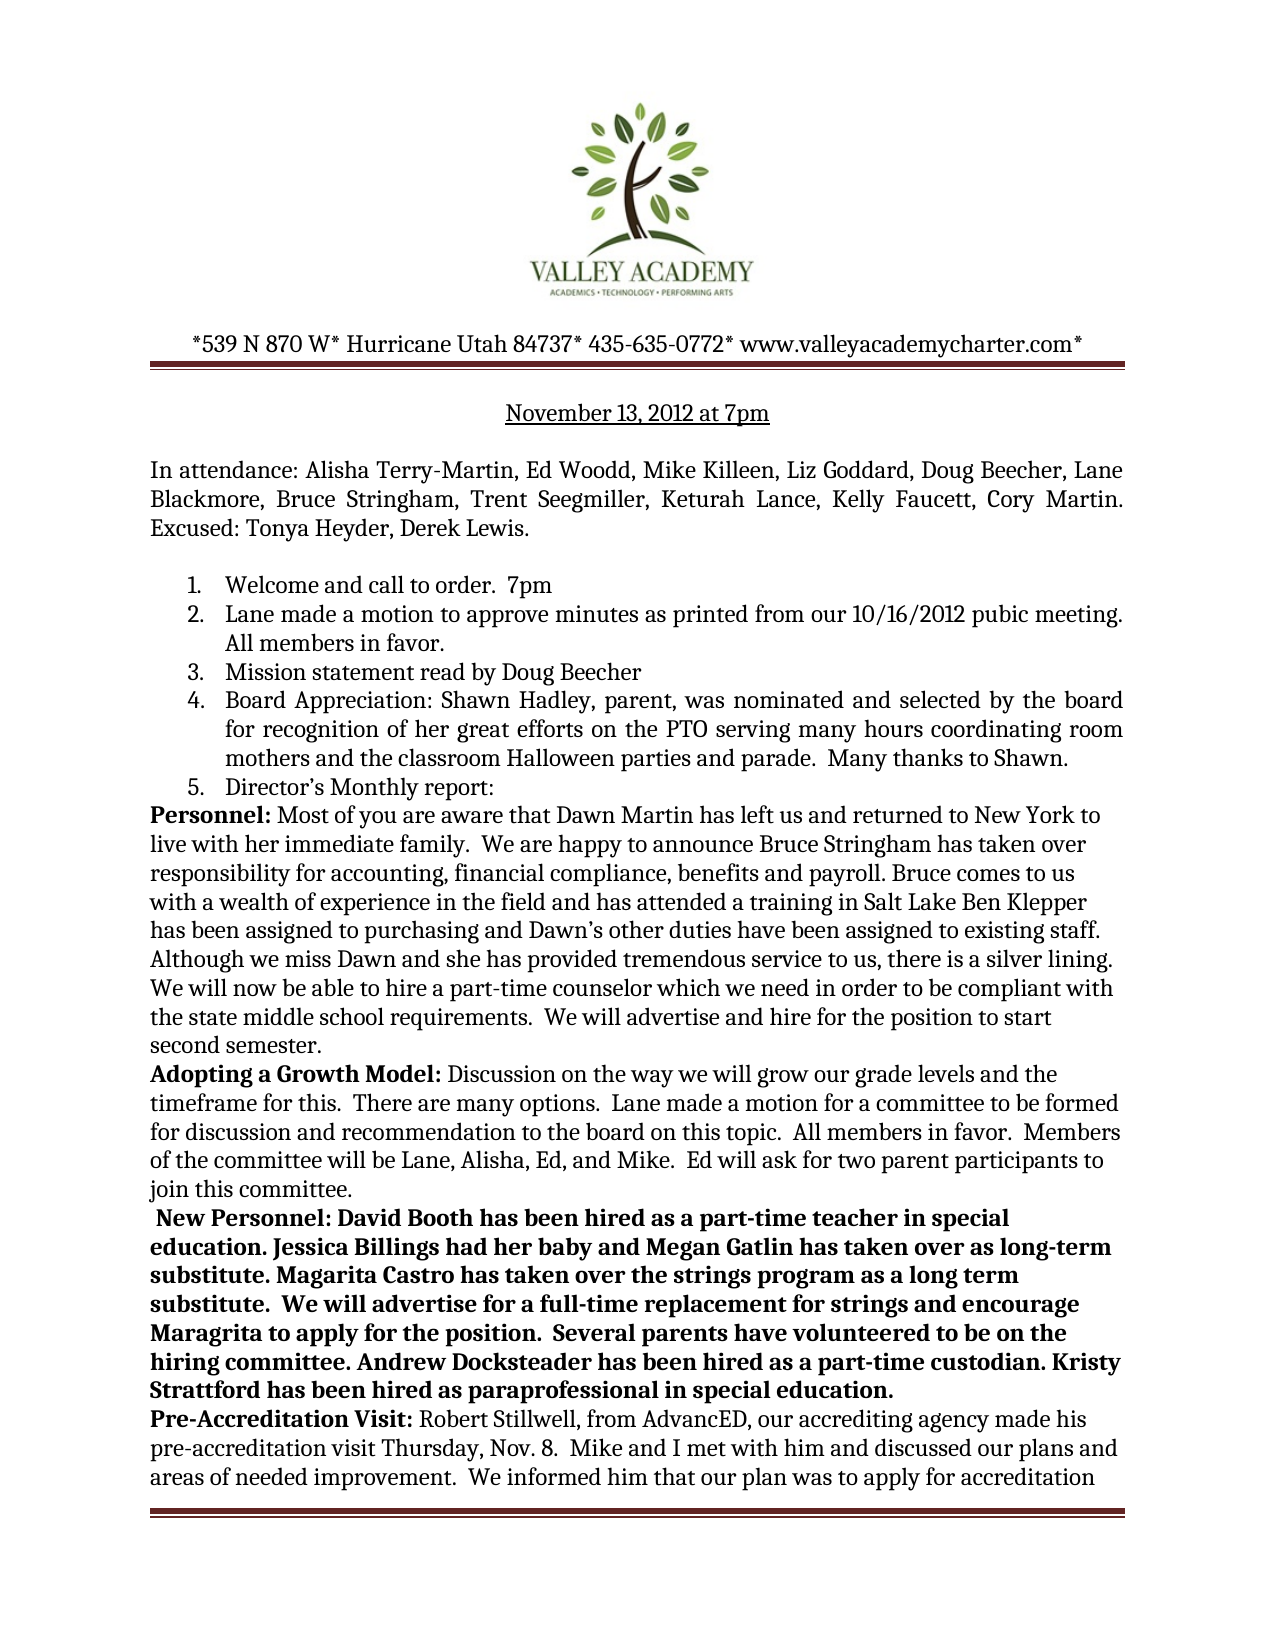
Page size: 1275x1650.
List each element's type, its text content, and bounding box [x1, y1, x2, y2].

list Mission statement read by Doug Beecher [187, 658, 1125, 686]
text Adopting a Growth Model: Discussion on the way we will grow our grade levels and the timeframe for this. There are many options. Lane made a motion for a committee to be formed for discussion and recommendation to the board on this topic. All members in favor. Members of the committee will be Lane, Alisha, Ed, and Mike. Ed will ask for two parent participants to join this committee. [150, 1060, 1125, 1204]
list Lane made a motion to approve minutes as printed from our 10/16/2012 pubic meeting. All members in favor. [187, 600, 1125, 658]
list Welcome and call to order. 7pm [187, 571, 1125, 600]
picture [496, 75, 779, 330]
text In attendance: Alisha Terry-Martin, Ed Woodd, Mike Killeen, Liz Goddard, Doug Beecher, Lane Blackmore, Bruce Stringham, Trent Seegmiller, Keturah Lance, Kelly Faucett, Cory Martin. Excused: Tonya Heyder, Derek Lewis. [150, 456, 1125, 543]
text Personnel: Most of you are aware that Dawn Martin has left us and returned to New York to live with her immediate family. We are happy to announce Bruce Stringham has taken over responsibility for accounting, financial compliance, benefits and payroll. Bruce comes to us with a wealth of experience in the field and has attended a training in Salt Lake Ben Klepper has been assigned to purchasing and Dawn’s other duties have been assigned to existing staff. Although we miss Dawn and she has provided tremendous service to us, there is a silver lining. We will now be able to hire a part-time counselor which we need in order to be compliant with the state middle school requirements. We will advertise and hire for the position to start second semester. [150, 801, 1125, 1060]
list Board Appreciation: Shawn Hadley, parent, was nominated and selected by the board for recognition of her great efforts on the PTO serving many hours coordinating room mothers and the classroom Halloween parties and parade. Many thanks to Shawn. [187, 686, 1125, 773]
list Director’s Monthly report: [187, 773, 1125, 801]
text New Personnel: David Booth has been hired as a part-time teacher in special education. Jessica Billings had her baby and Megan Gatlin has taken over as long-term substitute. Magarita Castro has taken over the strings program as a long term substitute. We will advertise for a full-time replacement for strings and encourage Maragrita to apply for the position. Several parents have volunteered to be on the hiring committee. Andrew Docksteader has been hired as a part-time custodian. Kristy Strattford has been hired as paraprofessional in special education. [150, 1204, 1125, 1405]
text November 13, 2012 at 7pm [150, 399, 1125, 428]
